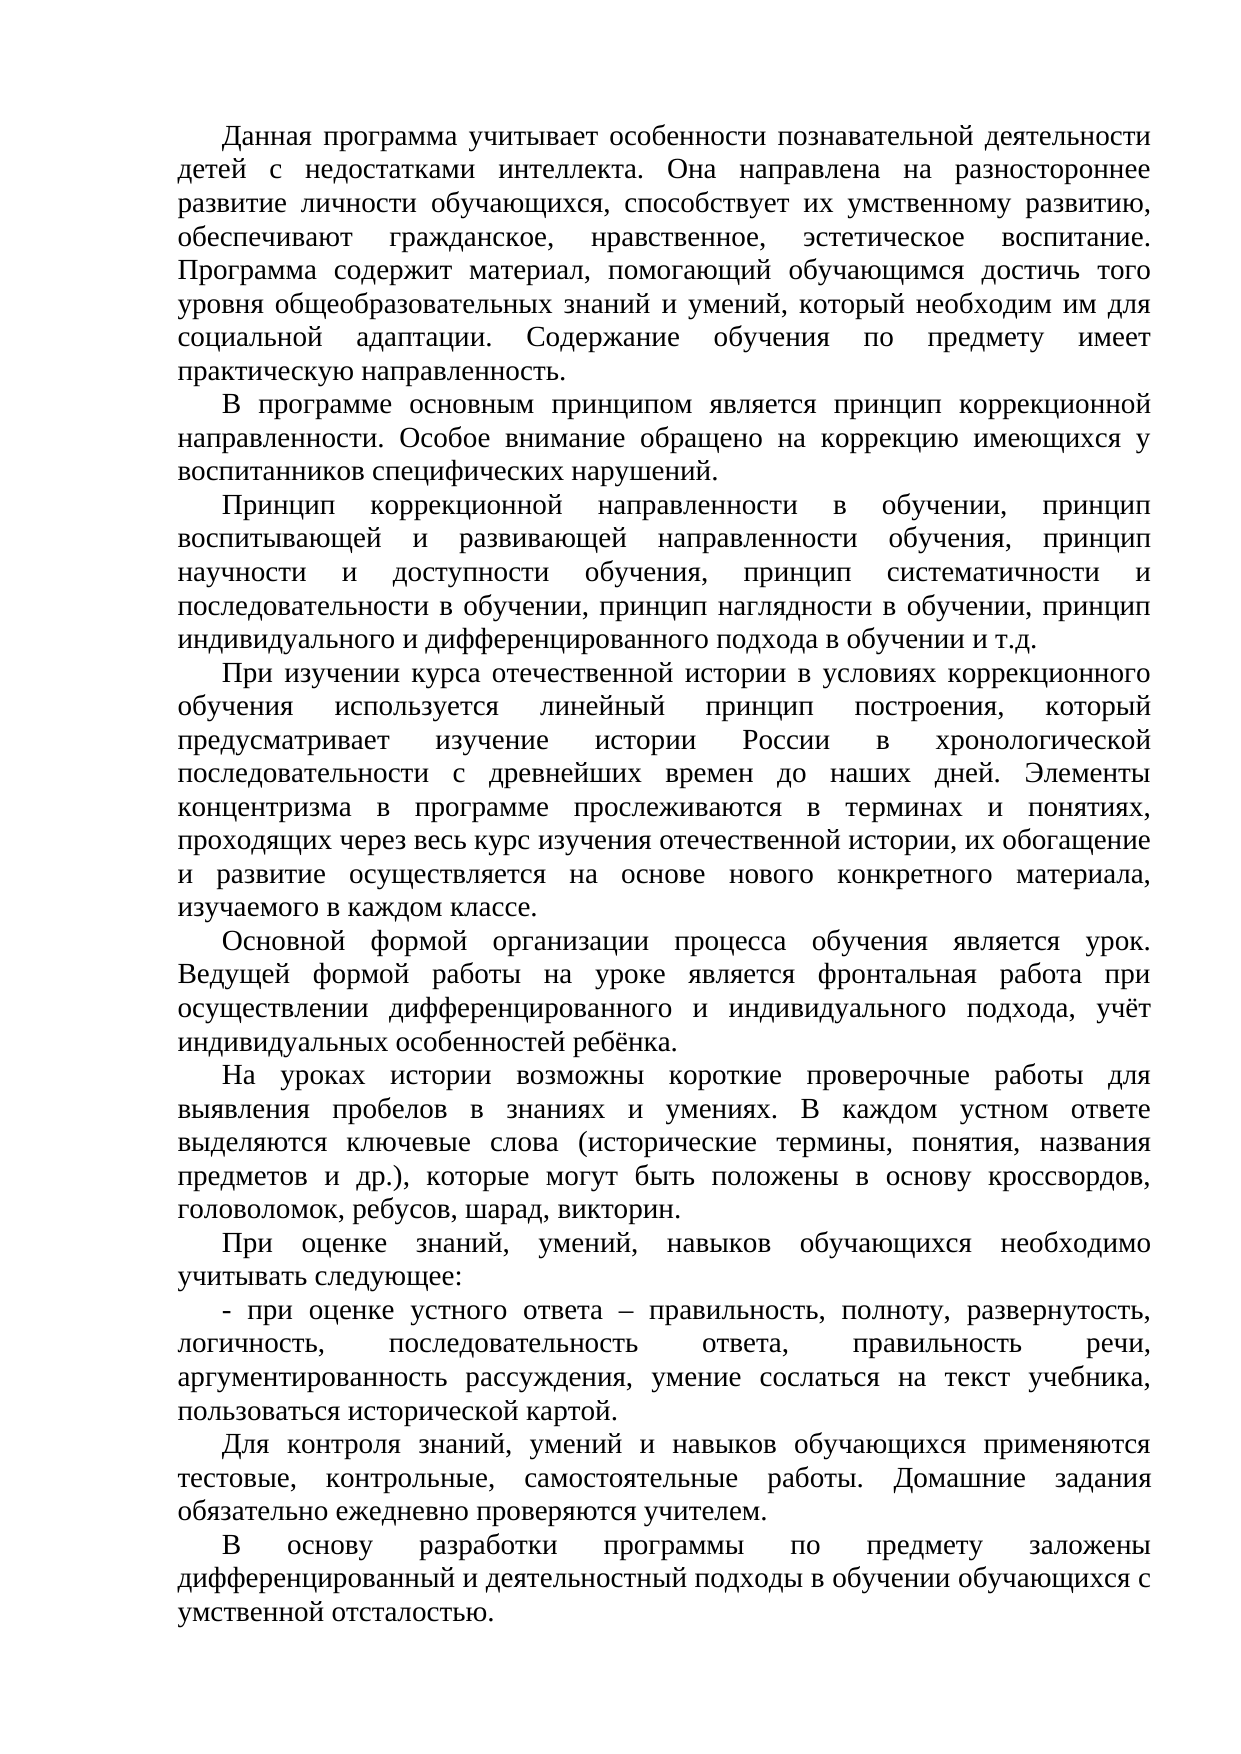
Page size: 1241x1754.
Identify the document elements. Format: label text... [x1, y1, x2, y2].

text При оценке знаний, умений, навыков обучающихся необходимо учитывать следующее: [177, 1225, 1152, 1292]
text Принцип коррекционной направленности в обучении, принцип воспитывающей и развивающей направленности обучения, принцип научности и доступности обучения, принцип систематичности и последовательности в обучении, принцип наглядности в обучении, принцип индивидуального и дифференцированного подхода в обучении и т.д. [177, 487, 1152, 655]
text При изучении курса отечественной истории в условиях коррекционного обучения используется линейный принцип построения, который предусматривает изучение истории России в хронологической последовательности с древнейших времен до наших дней. Элементы концентризма в программе прослеживаются в терминах и понятиях, проходящих через весь курс изучения отечественной истории, их обогащение и развитие осуществляется на основе нового конкретного материала, изучаемого в каждом классе. [177, 655, 1152, 923]
text В основу разработки программы по предмету заложены дифференцированный и деятельностный подходы в обучении обучающихся с умственной отсталостью. [177, 1527, 1152, 1627]
text Данная программа учитывает особенности познавательной деятельности детей с недостатками интеллекта. Она направлена на разностороннее развитие личности обучающихся, способствует их умственному развитию, обеспечивают гражданское, нравственное, эстетическое воспитание. Программа содержит материал, помогающий обучающимся достичь того уровня общеобразовательных знаний и умений, который необходим им для социальной адаптации. Содержание обучения по предмету имеет практическую направленность. [177, 118, 1152, 386]
text Для контроля знаний, умений и навыков обучающихся применяются тестовые, контрольные, самостоятельные работы. Домашние задания обязательно ежедневно проверяются учителем. [177, 1426, 1152, 1527]
text Основной формой организации процесса обучения является урок. Ведущей формой работы на уроке является фронтальная работа при осуществлении дифференцированного и индивидуального подхода, учёт индивидуальных особенностей ребёнка. [177, 923, 1152, 1057]
text - при оценке устного ответа – правильность, полноту, развернутость, логичность, последовательность ответа, правильность речи, аргументированность рассуждения, умение сослаться на текст учебника, пользоваться исторической картой. [177, 1292, 1152, 1426]
text В программе основным принципом является принцип коррекционной направленности. Особое внимание обращено на коррекцию имеющихся у воспитанников специфических нарушений. [177, 386, 1152, 487]
text На уроках истории возможны короткие проверочные работы для выявления пробелов в знаниях и умениях. В каждом устном ответе выделяются ключевые слова (исторические термины, понятия, названия предметов и др.), которые могут быть положены в основу кроссвордов, головоломок, ребусов, шарад, викторин. [177, 1057, 1152, 1225]
